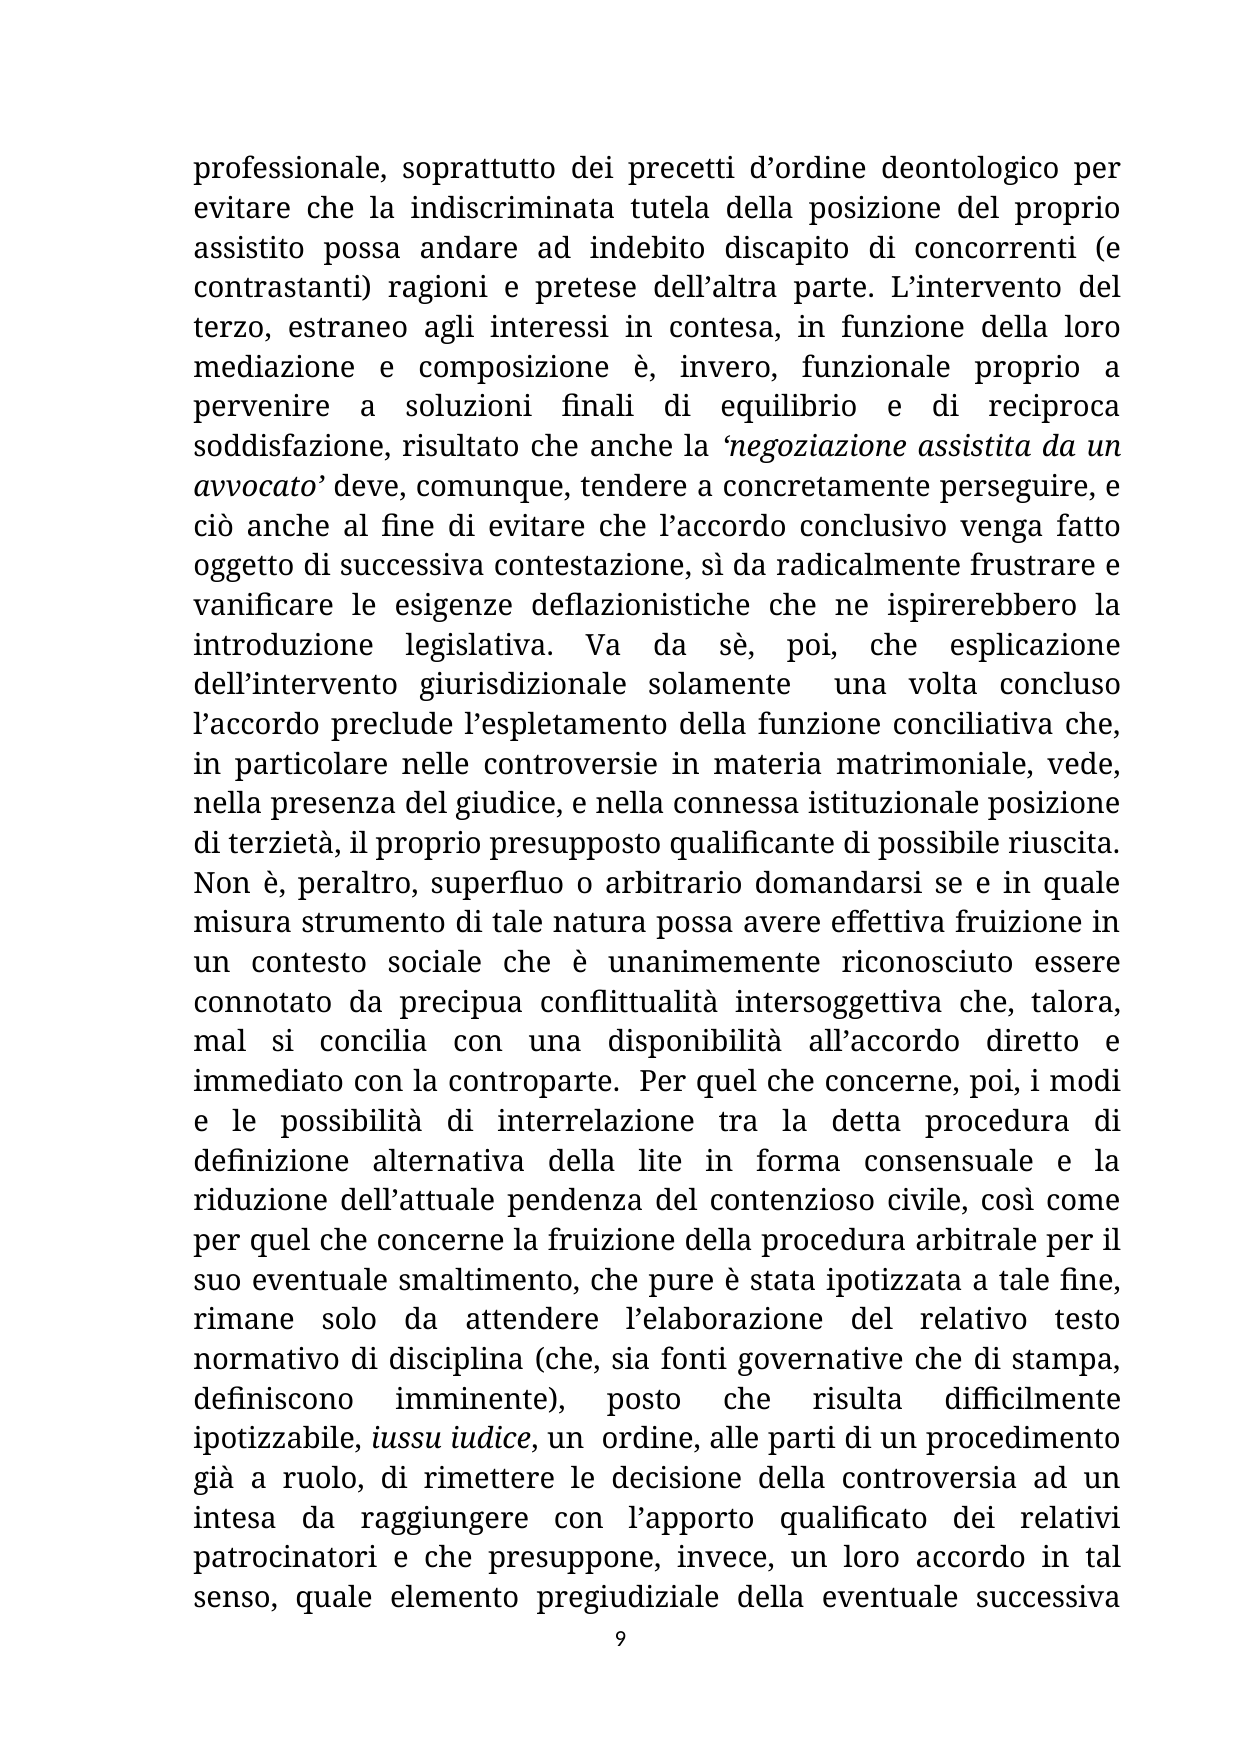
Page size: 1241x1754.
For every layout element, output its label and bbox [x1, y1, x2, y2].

list [156, 148, 1122, 1616]
